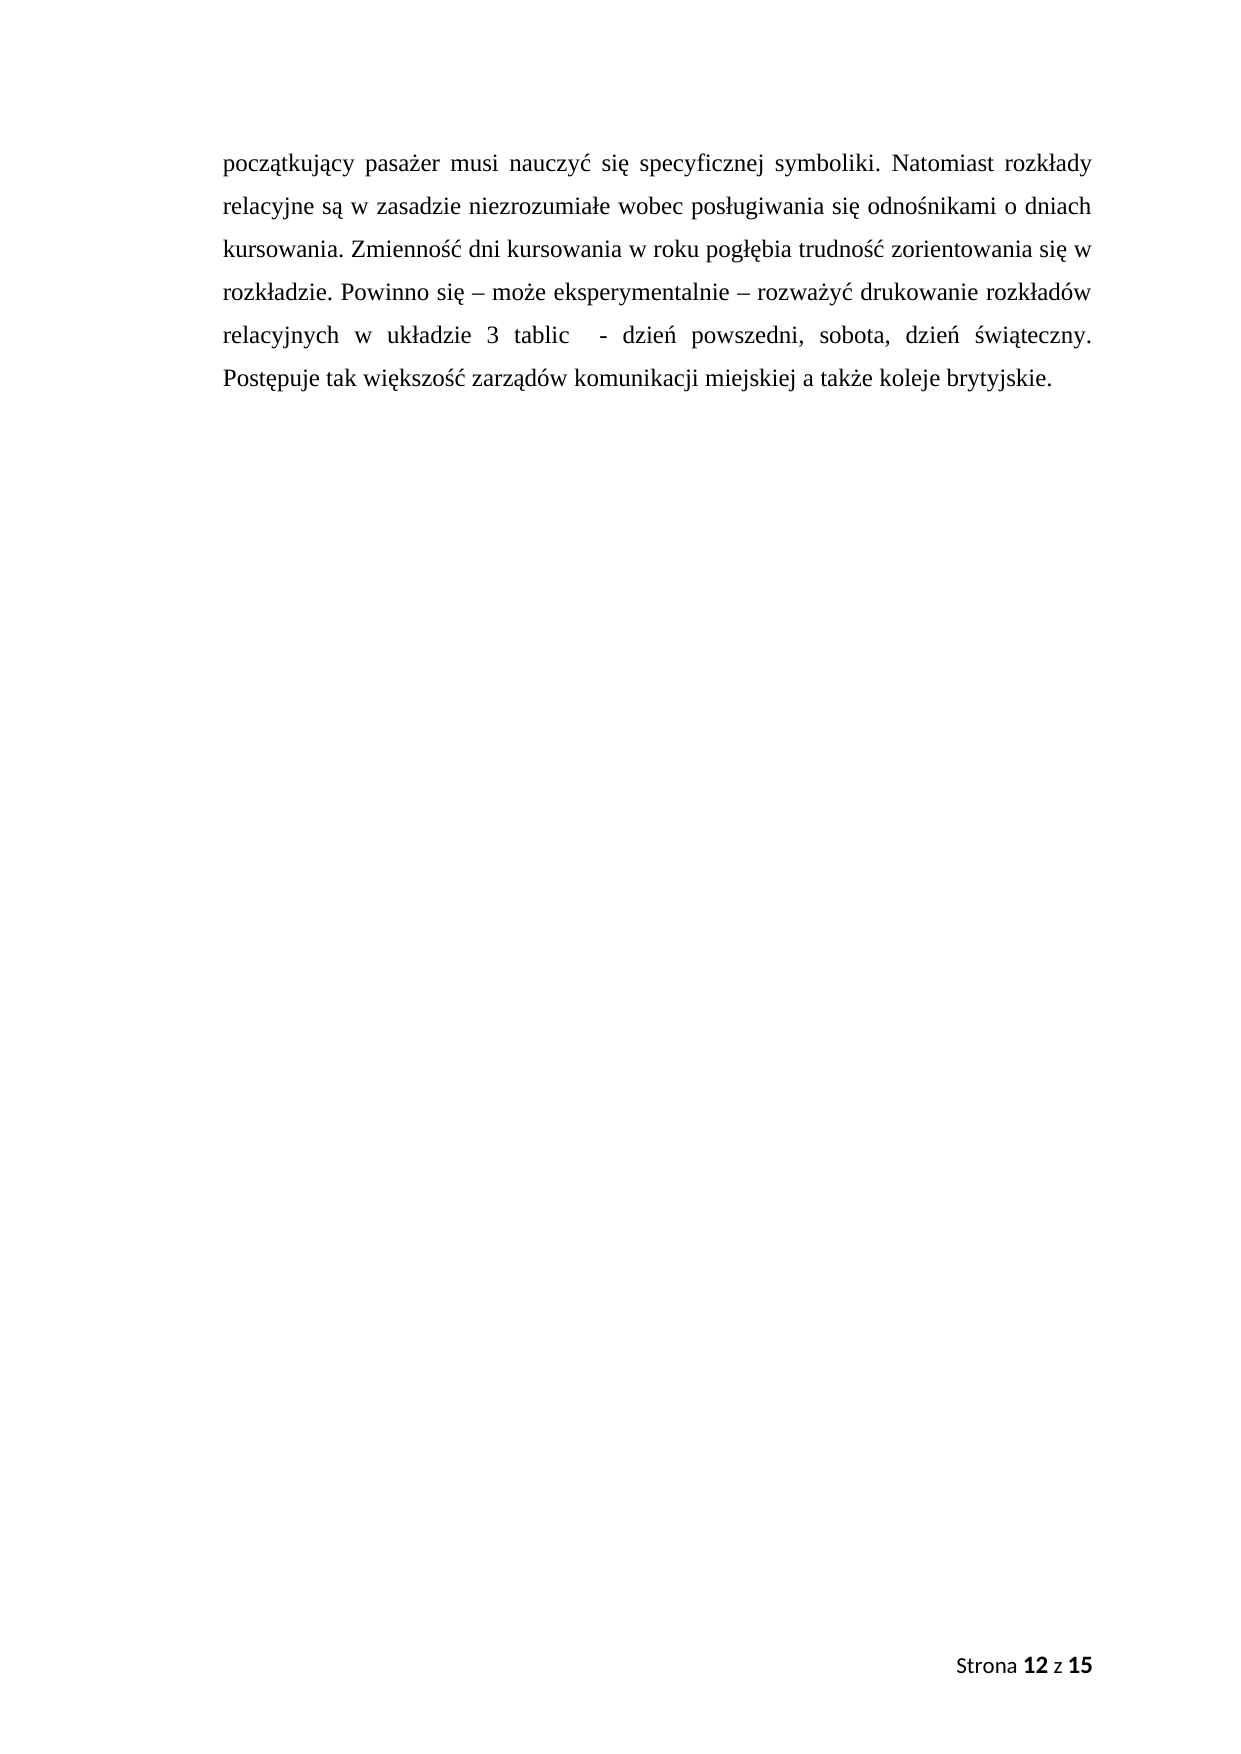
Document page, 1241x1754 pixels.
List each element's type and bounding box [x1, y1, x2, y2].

list [185, 148, 1093, 392]
